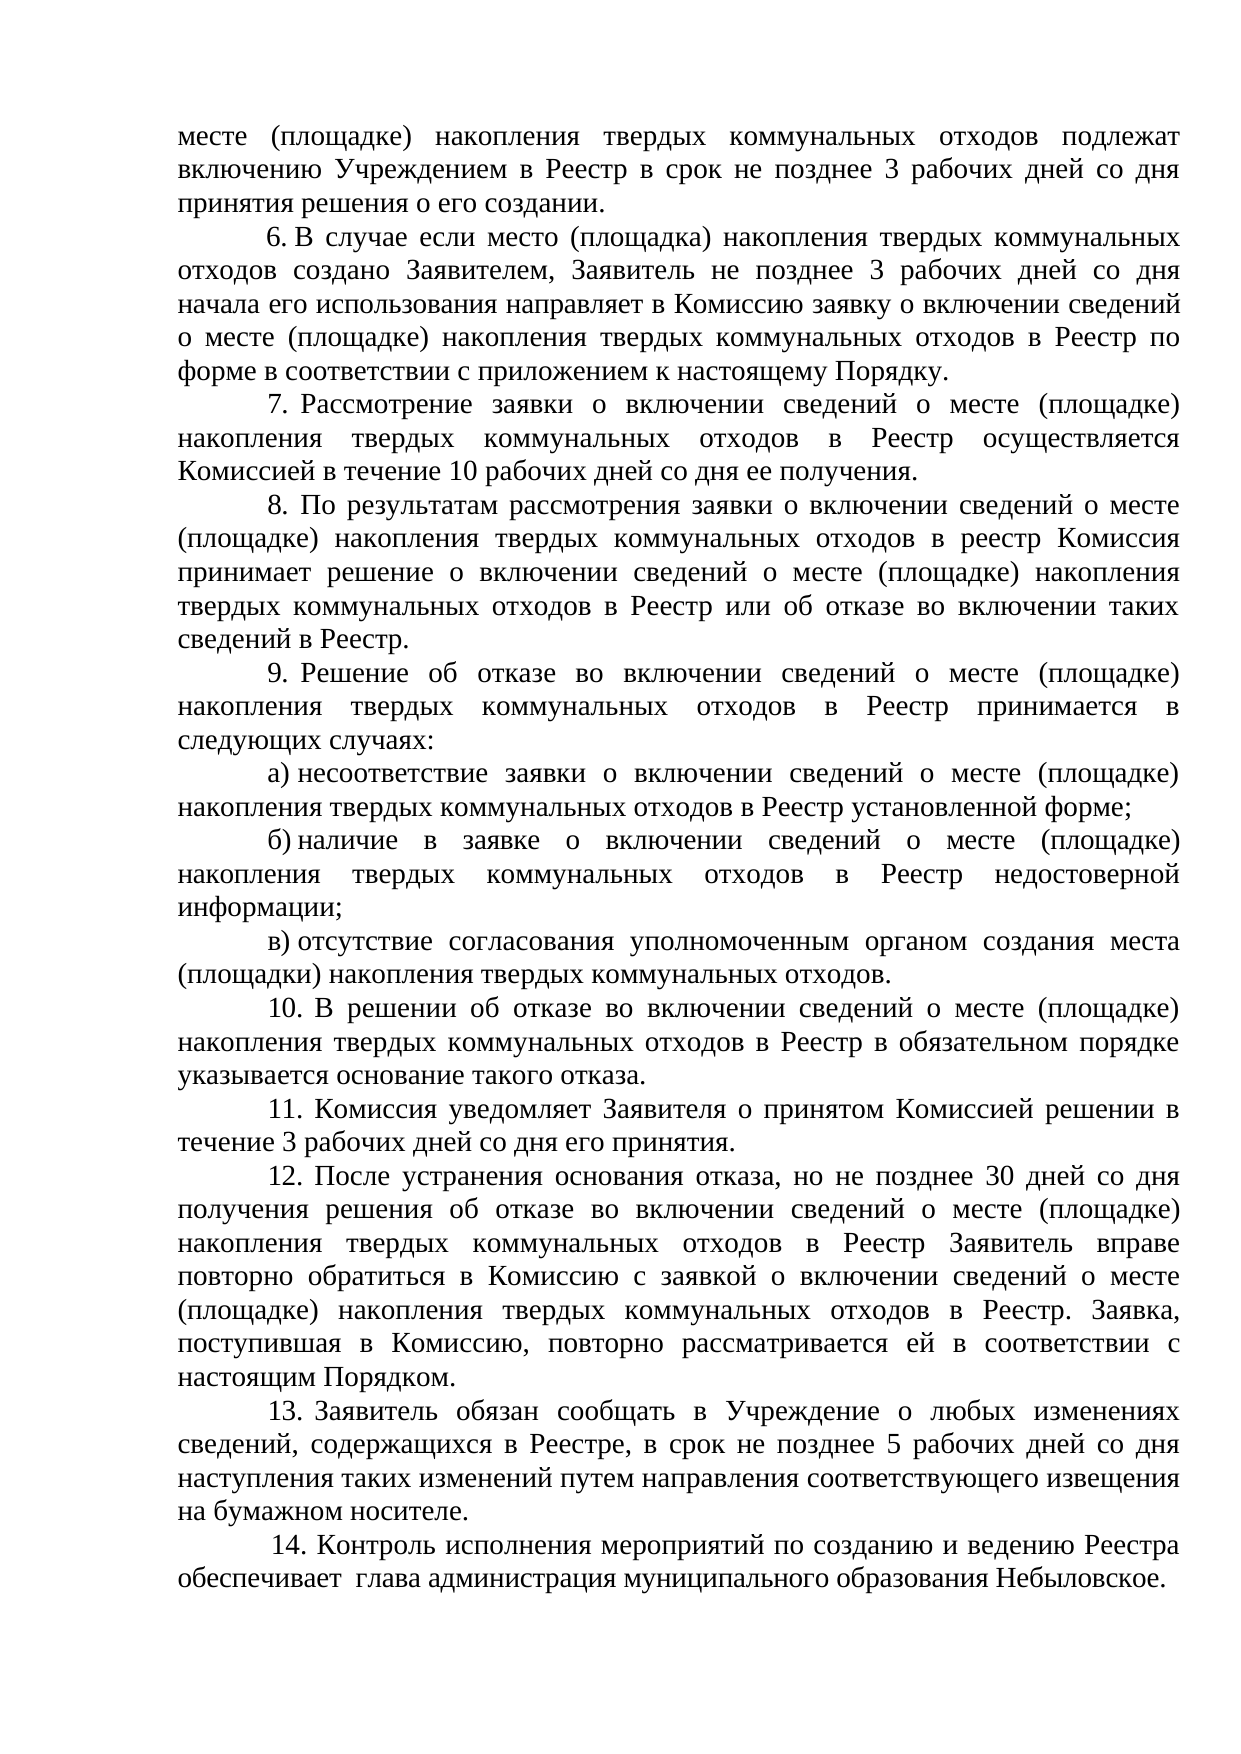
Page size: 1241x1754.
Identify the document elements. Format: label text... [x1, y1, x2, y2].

list Комиссия уведомляет Заявителя о принятом Комиссией решении в течение 3 рабочих дней со дня его принятия. [177, 1091, 1181, 1158]
list После устранения основания отказа, но не позднее 30 дней со дня получения решения об отказе во включении сведений о месте (площадке) накопления твердых коммунальных отходов в Реестр Заявитель вправе повторно обратиться в Комиссию с заявкой о включении сведений о месте (площадке) накопления твердых коммунальных отходов в Реестр. Заявка, поступившая в Комиссию, повторно рассматривается ей в соответствии с настоящим Порядком. [177, 1158, 1181, 1393]
text 14. Контроль исполнения мероприятий по созданию и ведению Реестра обеспечивает глава администрация муниципального образования Небыловское. [177, 1527, 1181, 1594]
list Решение об отказе во включении сведений о месте (площадке) накопления твердых коммунальных отходов в Реестр принимается в следующих случаях: [177, 655, 1181, 755]
text в) отсутствие согласования уполномоченным органом создания места (площадки) накопления твердых коммунальных отходов. [177, 923, 1181, 990]
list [177, 118, 1181, 219]
list В случае если место (площадка) накопления твердых коммунальных отходов создано Заявителем, Заявитель не позднее 3 рабочих дней со дня начала его использования направляет в Комиссию заявку о включении сведений о месте (площадке) накопления твердых коммунальных отходов в Реестр по форме в соответствии с приложением к настоящему Порядку. [177, 219, 1181, 386]
list Заявитель обязан сообщать в Учреждение о любых изменениях сведений, содержащихся в Реестре, в срок не позднее 5 рабочих дней со дня наступления таких изменений путем направления соответствующего извещения на бумажном носителе. [177, 1393, 1181, 1527]
text б) наличие в заявке о включении сведений о месте (площадке) накопления твердых коммунальных отходов в Реестр недостоверной информации; [177, 822, 1181, 923]
list По результатам рассмотрения заявки о включении сведений о месте (площадке) накопления твердых коммунальных отходов в реестр Комиссия принимает решение о включении сведений о месте (площадке) накопления твердых коммунальных отходов в Реестр или об отказе во включении таких сведений в Реестр. [177, 487, 1181, 655]
text а) несоответствие заявки о включении сведений о месте (площадке) накопления твердых коммунальных отходов в Реестр установленной форме; [177, 755, 1181, 822]
list Рассмотрение заявки о включении сведений о месте (площадке) накопления твердых коммунальных отходов в Реестр осуществляется Комиссией в течение 10 рабочих дней со дня ее получения. [177, 386, 1181, 487]
list В решении об отказе во включении сведений о месте (площадке) накопления твердых коммунальных отходов в Реестр в обязательном порядке указывается основание такого отказа. [177, 990, 1181, 1091]
